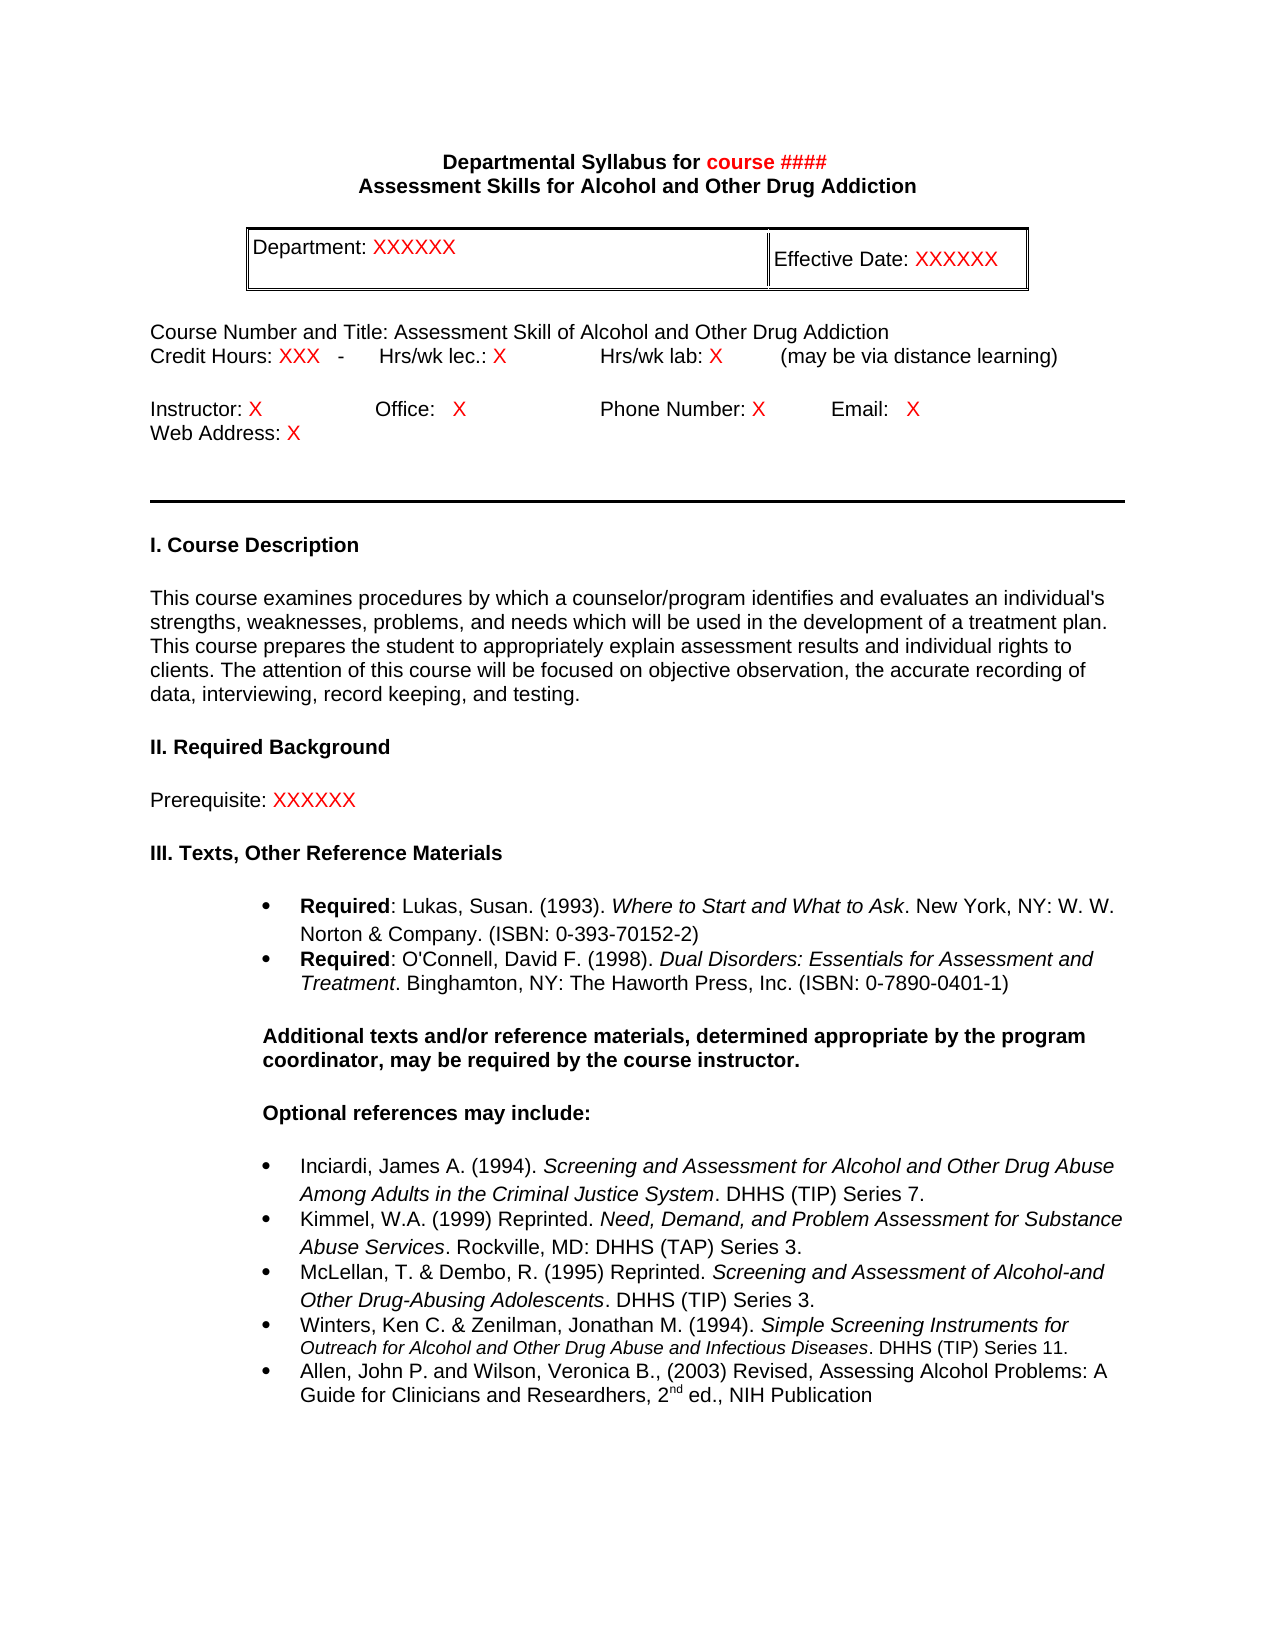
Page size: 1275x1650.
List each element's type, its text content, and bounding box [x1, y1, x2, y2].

list Winters, Ken C. & Zenilman, Jonathan M. (1994). Simple Screening Instruments for Outreach for Alcohol and Other Drug Abuse and Infectious Diseases. DHHS (TIP) Series 11. [262, 1313, 1125, 1358]
list Inciardi, James A. (1994). Screening and Assessment for Alcohol and Other Drug Abuse Among Adults in the Criminal Justice System. DHHS (TIP) Series 7. [262, 1154, 1125, 1207]
list Required: Lukas, Susan. (1993). Where to Start and What to Ask. New York, NY: W. W. Norton & Company. (ISBN: 0-393-70152-2) [262, 894, 1125, 947]
text This course examines procedures by which a counselor/program identifies and evaluates an individual's strengths, weaknesses, problems, and needs which will be used in the development of a treatment plan. This course prepares the student to appropriately explain assessment results and individual rights to clients. The attention of this course will be focused on objective observation, the accurate recording of data, interviewing, record keeping, and testing. [150, 586, 1125, 706]
text I. Course Description [150, 533, 1125, 557]
text III. Texts, Other Reference Materials [150, 841, 1125, 865]
list Required: O'Connell, David F. (1998). Dual Disorders: Essentials for Assessment and Treatment. Binghamton, NY: The Haworth Press, Inc. (ISBN: 0-7890-0401-1) [262, 947, 1125, 995]
table_header Effective Date: XXXXXX [769, 230, 1026, 288]
text Instructor: X Office: X Phone Number: X Email: X Web Address: X [150, 397, 1125, 445]
text Prerequisite: XXXXXX [150, 788, 1125, 812]
list McLellan, T. & Dembo, R. (1995) Reprinted. Screening and Assessment of Alcohol-and Other Drug-Abusing Adolescents. DHHS (TIP) Series 3. [262, 1260, 1125, 1313]
list Allen, John P. and Wilson, Veronica B., (2003) Revised, Assessing Alcohol Problems: A Guide for Clinicians and Researdhers, 2nd ed., NIH Publication [262, 1358, 1125, 1407]
text Optional references may include: [262, 1101, 1125, 1125]
list Kimmel, W.A. (1999) Reprinted. Need, Demand, and Problem Assessment for Substance Abuse Services. Rockville, MD: DHHS (TAP) Series 3. [262, 1207, 1125, 1260]
text II. Required Background [150, 735, 1125, 759]
text Additional texts and/or reference materials, determined appropriate by the program coordinator, may be required by the course instructor. [262, 1024, 1125, 1072]
text Departmental Syllabus for course #### Assessment Skills for Alcohol and Other Drug Addiction [150, 150, 1125, 198]
table_header Department: XXXXXX [249, 230, 769, 288]
text Course Number and Title: Assessment Skill of Alcohol and Other Drug Addiction Credit Hours: XXX - Hrs/wk lec.: X Hrs/wk lab: X (may be via distance learning) [150, 320, 1125, 368]
